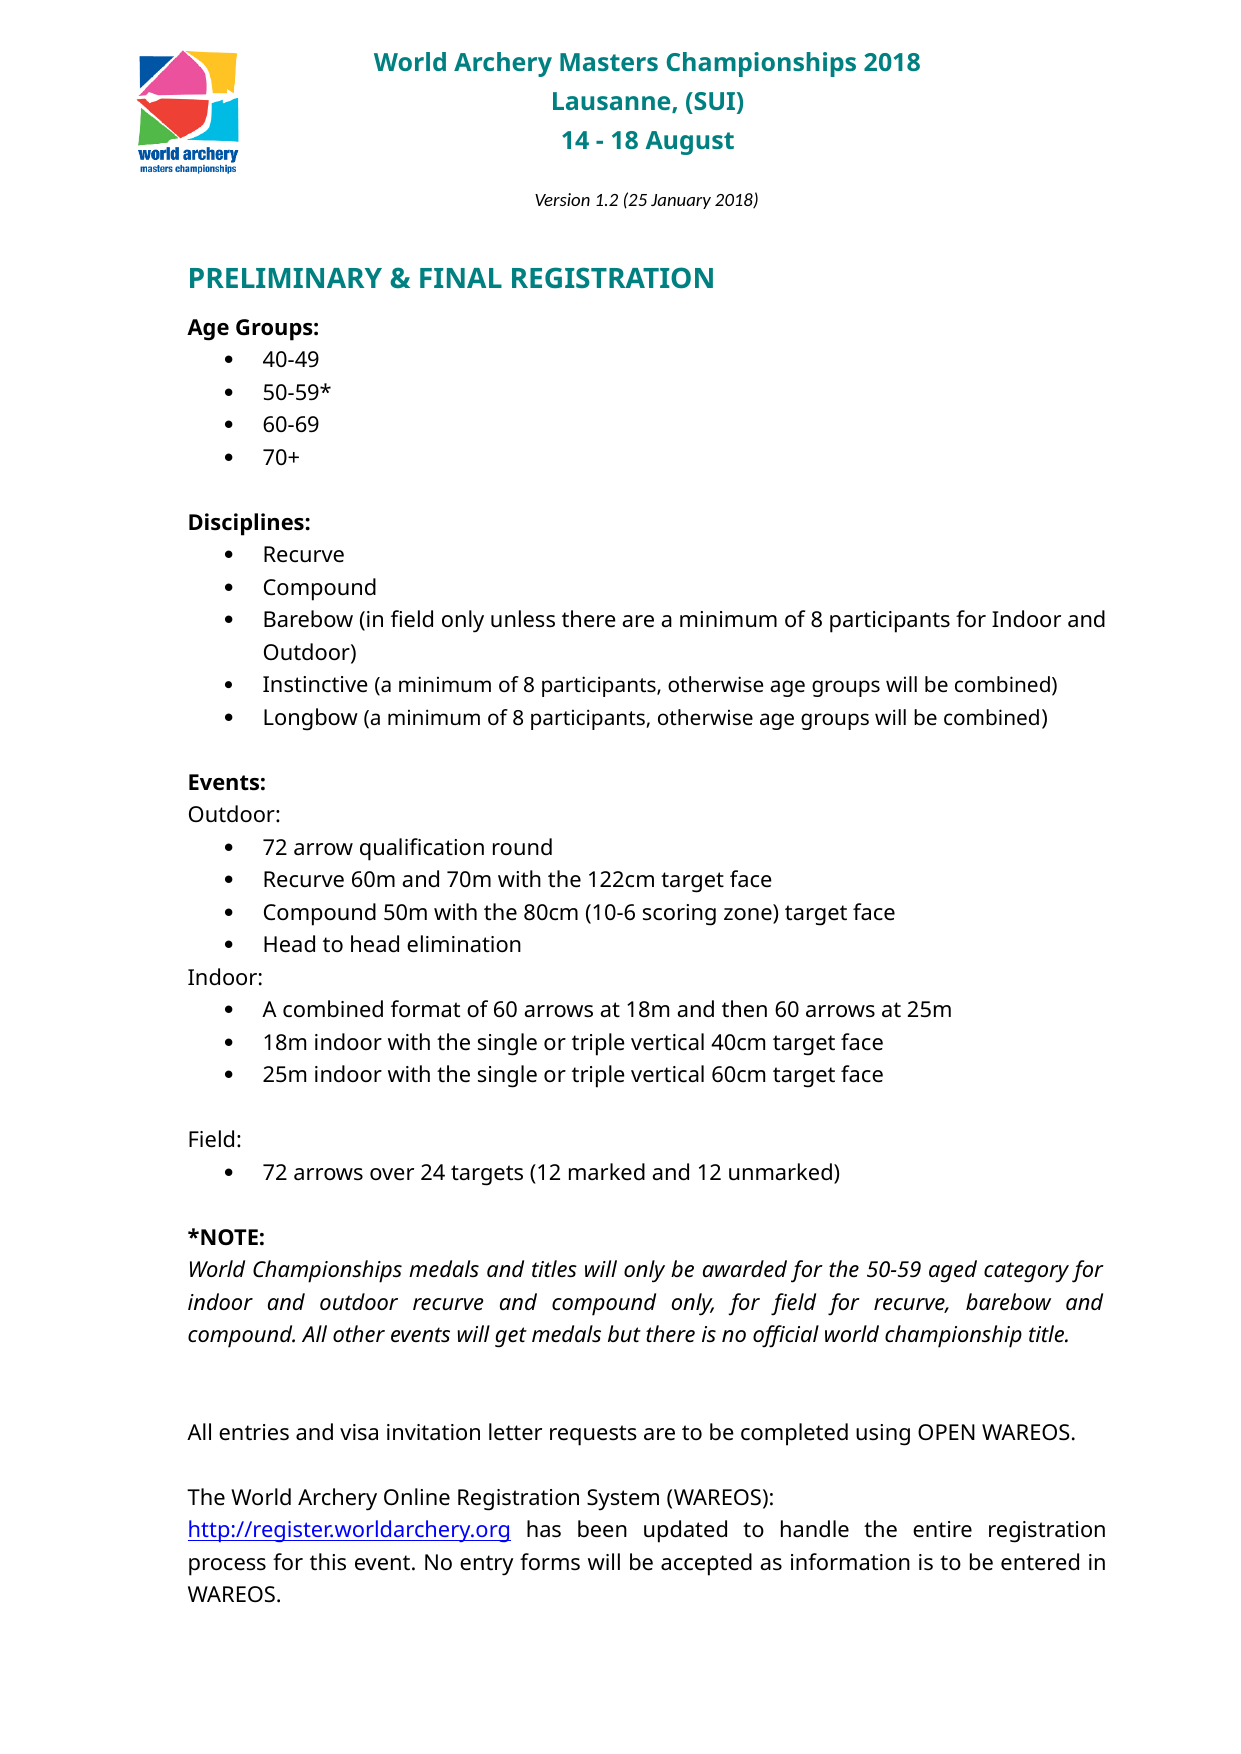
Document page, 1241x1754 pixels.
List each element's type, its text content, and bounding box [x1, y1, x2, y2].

text World Championships medals and titles will only be awarded for the 50-59 aged category for indoor and outdoor recurve and compound only, for field for recurve, barebow and compound. All other events will get medals but there is no official world championship title. [187, 1253, 1107, 1351]
list A combined format of 60 arrows at 18m and then 60 arrows at 25m [225, 993, 1107, 1026]
list 72 arrows over 24 targets (12 marked and 12 unmarked) [225, 1156, 1107, 1188]
text PRELIMINARY & FINAL REGISTRATION [187, 246, 1107, 311]
text The World Archery Online Registration System (WAREOS): [187, 1481, 1107, 1513]
list Instinctive (a minimum of 8 participants, otherwise age groups will be combined) [225, 668, 1107, 701]
text Indoor: [187, 961, 1107, 993]
list Head to head elimination [225, 928, 1107, 961]
text Disciplines: [187, 506, 1107, 538]
list Compound [225, 571, 1107, 603]
list Recurve [225, 538, 1107, 571]
picture [127, 42, 249, 180]
list Compound 50m with the 80cm (10-6 scoring zone) target face [225, 896, 1107, 928]
list 60-69 [225, 408, 1107, 441]
list 50-59* [225, 376, 1107, 408]
list Longbow (a minimum of 8 participants, otherwise age groups will be combined) [225, 701, 1107, 733]
list Recurve 60m and 70m with the 122cm target face [225, 863, 1107, 896]
list Barebow (in field only unless there are a minimum of 8 participants for Indoor and Outdoor) [225, 603, 1107, 668]
text Events: [187, 766, 1107, 798]
text Outdoor: [187, 798, 1107, 831]
text *NOTE: [187, 1221, 1107, 1253]
text Field: [187, 1123, 1107, 1156]
list 18m indoor with the single or triple vertical 40cm target face [225, 1026, 1107, 1058]
text Age Groups: [187, 311, 1107, 343]
text All entries and visa invitation letter requests are to be completed using OPEN WAREOS. [187, 1416, 1107, 1448]
list 70+ [225, 441, 1107, 473]
list 40-49 [225, 343, 1107, 376]
list 72 arrow qualification round [225, 831, 1107, 863]
text http://register.worldarchery.org has been updated to handle the entire registration process for this event. No entry forms will be accepted as information is to be entered in WAREOS. [187, 1513, 1107, 1611]
list 25m indoor with the single or triple vertical 60cm target face [225, 1058, 1107, 1091]
